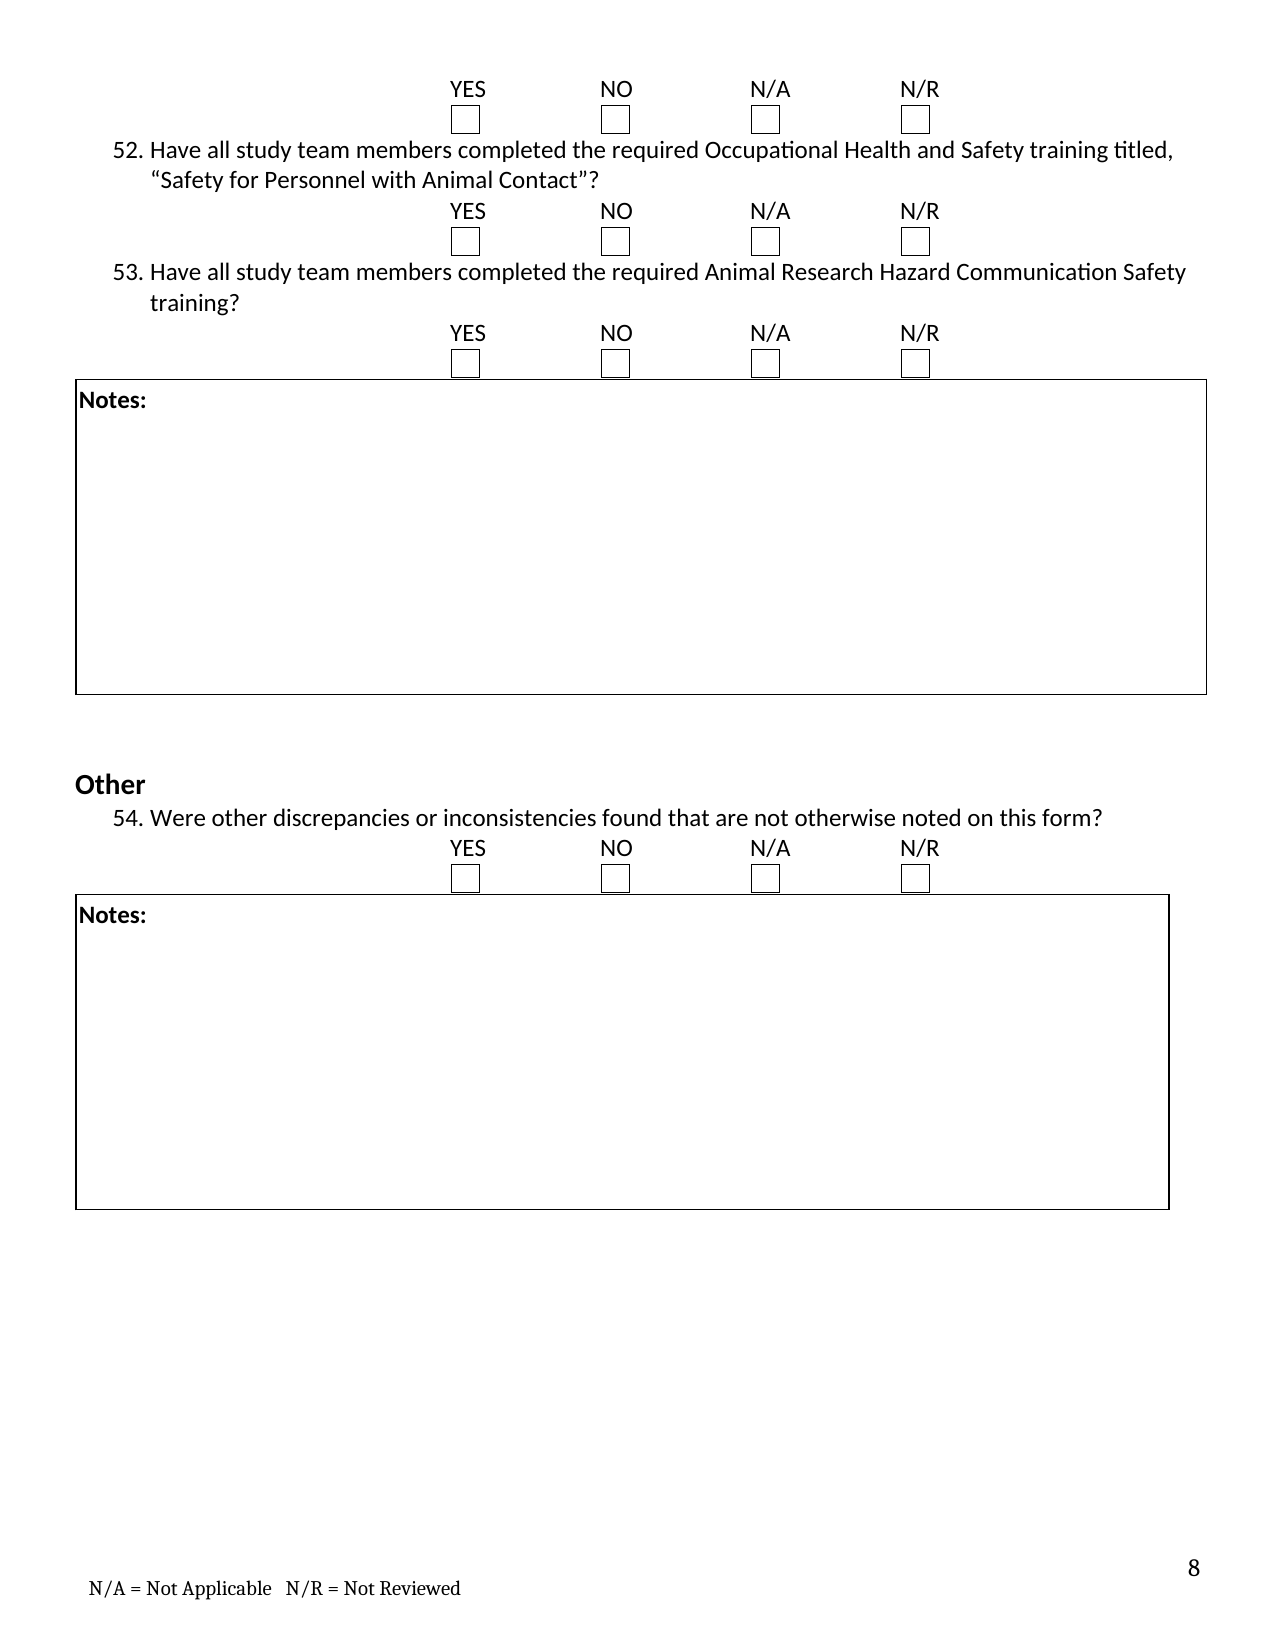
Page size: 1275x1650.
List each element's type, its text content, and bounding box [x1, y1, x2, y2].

list YES NO N/A N/R [375, 73, 1200, 104]
list Have all study team members completed the required Animal Research Hazard Communication Safety training? [112, 256, 1200, 317]
text Other [75, 766, 1200, 802]
list Were other discrepancies or inconsistencies found that are not otherwise noted on this form? [112, 802, 1200, 832]
text Notes: [77, 897, 1168, 930]
list YES NO N/A N/R [375, 195, 1200, 226]
list Have all study team members completed the required Occupational Health and Safety training titled, “Safety for Personnel with Animal Contact”? [112, 134, 1200, 195]
list YES NO N/A N/R [375, 832, 1200, 863]
text Notes: [77, 382, 1206, 415]
list YES NO N/A N/R [375, 317, 1200, 348]
